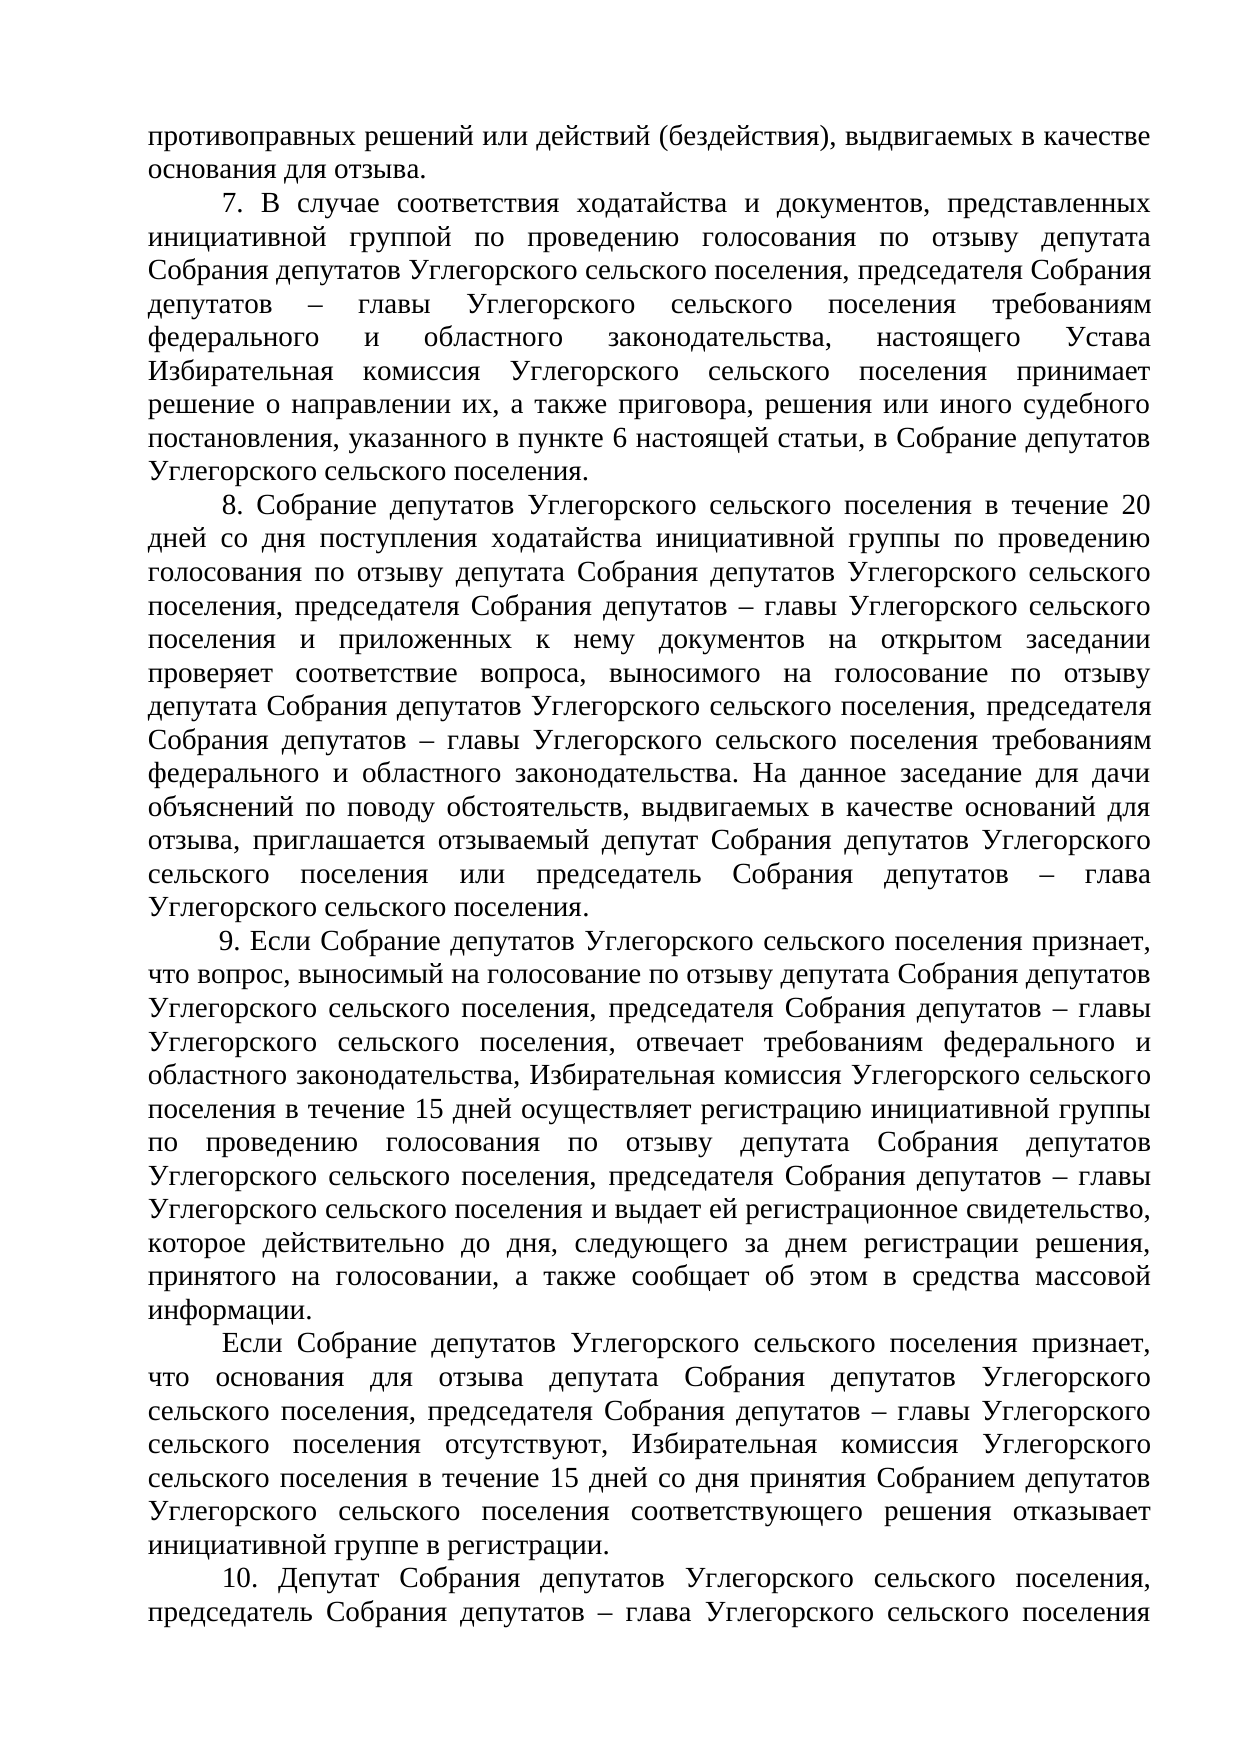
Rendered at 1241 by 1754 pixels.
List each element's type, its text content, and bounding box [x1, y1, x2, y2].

text Если Собрание депутатов Углегорского сельского поселения признает, что основания для отзыва депутата Собрания депутатов Углегорского сельского поселения, председателя Собрания депутатов – главы Углегорского сельского поселения отсутствуют, Избирательная комиссия Углегорского сельского поселения в течение 15 дней со дня принятия Собранием депутатов Углегорского сельского поселения соответствующего решения отказывает инициативной группе в регистрации. [148, 1326, 1152, 1560]
text 8. Собрание депутатов Углегорского сельского поселения в течение 20 дней со дня поступления ходатайства инициативной группы по проведению голосования по отзыву депутата Собрания депутатов Углегорского сельского поселения, председателя Собрания депутатов – главы Углегорского сельского поселения и приложенных к нему документов на открытом заседании проверяет соответствие вопроса, выносимого на голосование по отзыву депутата Собрания депутатов Углегорского сельского поселения, председателя Собрания депутатов – главы Углегорского сельского поселения требованиям федерального и областного законодательства. На данное заседание для дачи объяснений по поводу обстоятельств, выдвигаемых в качестве оснований для отзыва, приглашается отзываемый депутат Собрания депутатов Углегорского сельского поселения или председатель Собрания депутатов – глава Углегорского сельского поселения. [148, 487, 1152, 923]
text 7. В случае соответствия ходатайства и документов, представленных инициативной группой по проведению голосования по отзыву депутата Собрания депутатов Углегорского сельского поселения, председателя Собрания депутатов – главы Углегорского сельского поселения требованиям федерального и областного законодательства, настоящего Устава Избирательная комиссия Углегорского сельского поселения принимает решение о направлении их, а также приговора, решения или иного судебного постановления, указанного в пункте 6 настоящей статьи, в Собрание депутатов Углегорского сельского поселения. [148, 185, 1152, 487]
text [148, 1560, 1152, 1627]
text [148, 118, 1152, 185]
text 9. Если Собрание депутатов Углегорского сельского поселения признает, что вопрос, выносимый на голосование по отзыву депутата Собрания депутатов Углегорского сельского поселения, председателя Собрания депутатов – главы Углегорского сельского поселения, отвечает требованиям федерального и областного законодательства, Избирательная комиссия Углегорского сельского поселения в течение 15 дней осуществляет регистрацию инициативной группы по проведению голосования по отзыву депутата Собрания депутатов Углегорского сельского поселения, председателя Собрания депутатов – главы Углегорского сельского поселения и выдает ей регистрационное свидетельство, которое действительно до дня, следующего за днем регистрации решения, принятого на голосовании, а также сообщает об этом в средства массовой информации. [148, 923, 1152, 1326]
